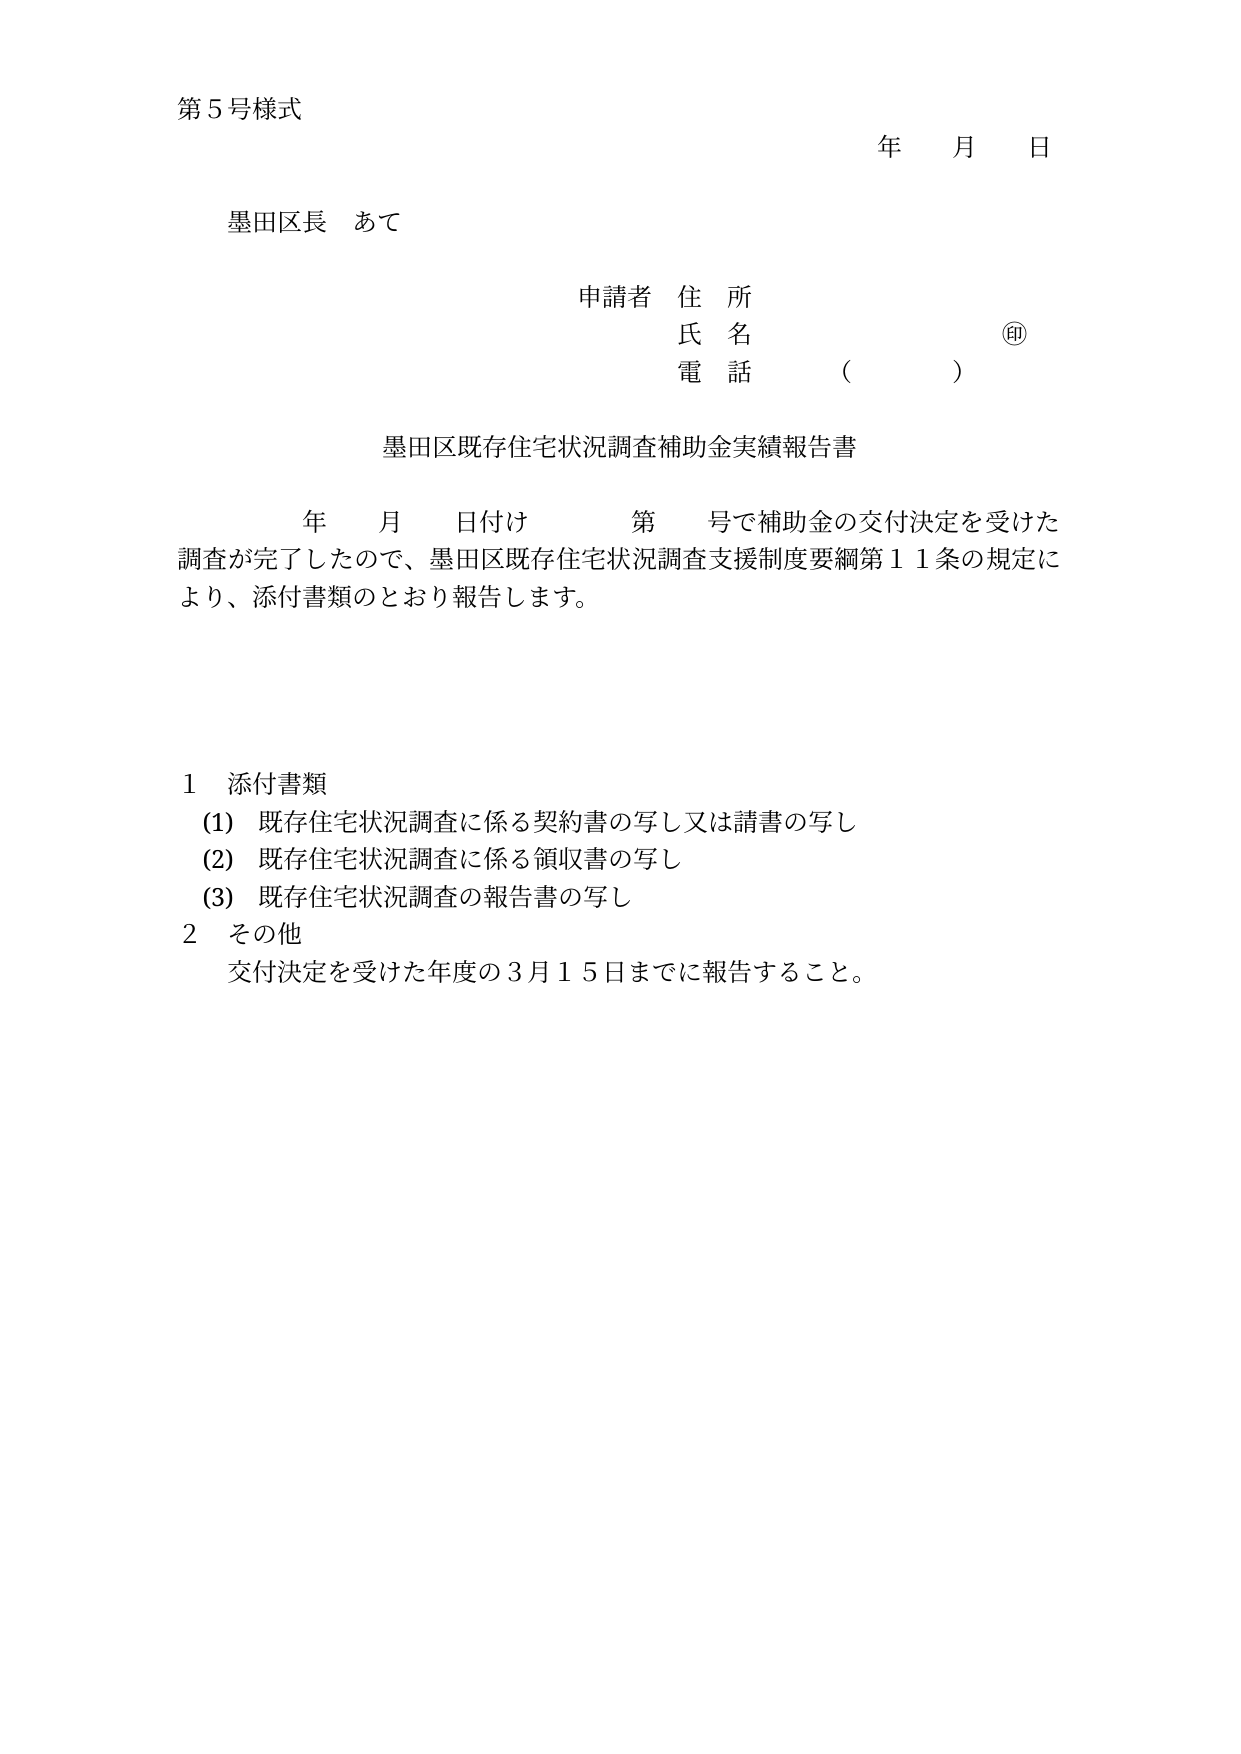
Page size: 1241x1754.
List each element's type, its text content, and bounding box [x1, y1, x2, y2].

text 年 月 日 [177, 127, 1063, 164]
text 墨田区既存住宅状況調査補助金実績報告書 [177, 427, 1063, 464]
text 氏 名 ㊞ [177, 314, 1063, 352]
text 電 話 （ ） [177, 352, 1063, 389]
text １ 添付書類 [177, 764, 1063, 802]
text 申請者 住 所 [177, 277, 1063, 314]
text ２ その他 [177, 914, 1063, 952]
text (1) 既存住宅状況調査に係る契約書の写し又は請書の写し [177, 802, 1063, 839]
text (3) 既存住宅状況調査の報告書の写し [177, 877, 1063, 914]
text 墨田区長 あて [177, 202, 1063, 239]
text 第５号様式 [177, 89, 1063, 127]
text 交付決定を受けた年度の３月１５日までに報告すること。 [177, 952, 1063, 989]
text (2) 既存住宅状況調査に係る領収書の写し [177, 839, 1063, 877]
text 年 月 日付け 第 号で補助金の交付決定を受けた調査が完了したので、墨田区既存住宅状況調査支援制度要綱第１１条の規定により、添付書類のとおり報告します。 [177, 502, 1063, 614]
